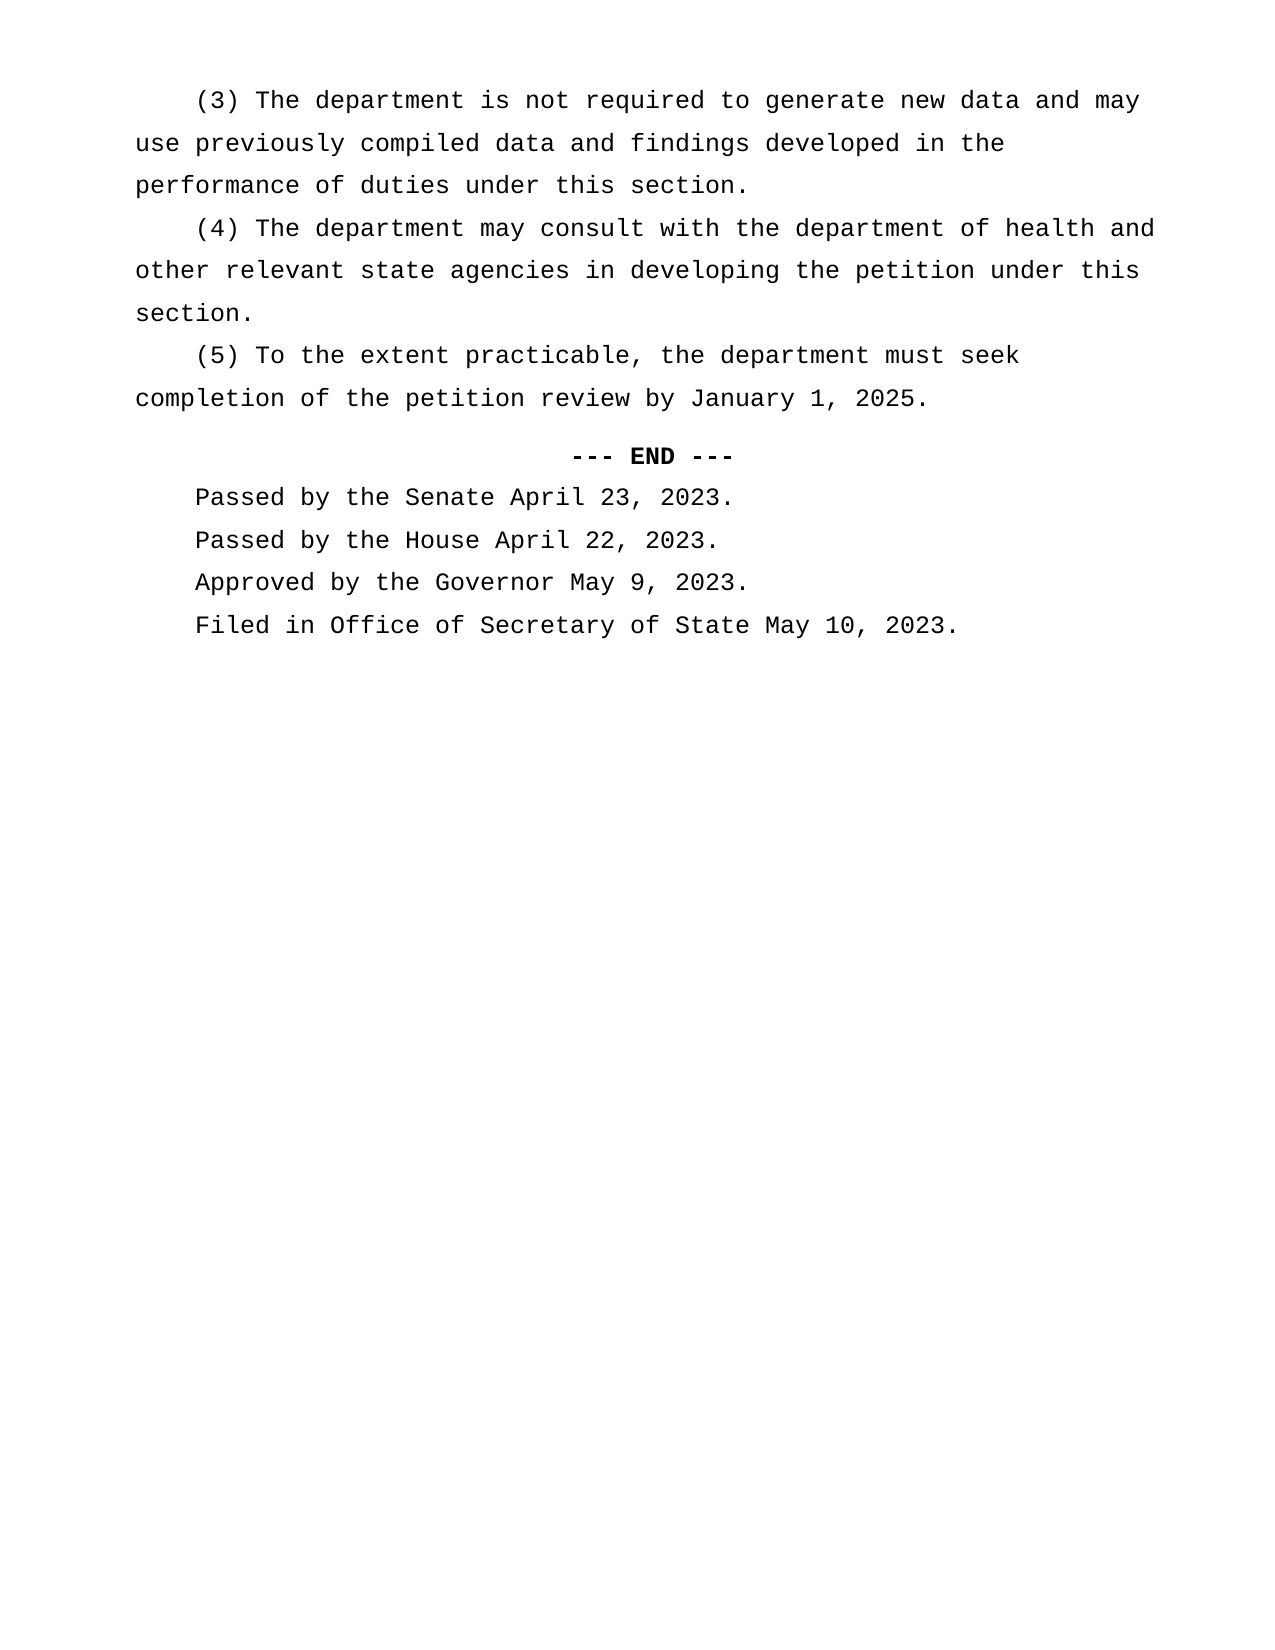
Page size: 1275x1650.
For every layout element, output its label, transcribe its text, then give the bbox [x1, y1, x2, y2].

text Approved by the Governor May 9, 2023. [135, 557, 1170, 599]
text Passed by the Senate April 23, 2023. [135, 472, 1170, 514]
text Filed in Office of Secretary of State May 10, 2023. [135, 599, 1170, 642]
text (5) To the extent practicable, the department must seek completion of the petition review by January 1, 2025. [135, 330, 1170, 415]
text (3) The department is not required to generate new data and may use previously compiled data and findings developed in the performance of duties under this section. [135, 75, 1170, 202]
text --- END --- [135, 443, 1170, 472]
text Passed by the House April 22, 2023. [135, 514, 1170, 557]
text (4) The department may consult with the department of health and other relevant state agencies in developing the petition under this section. [135, 202, 1170, 330]
